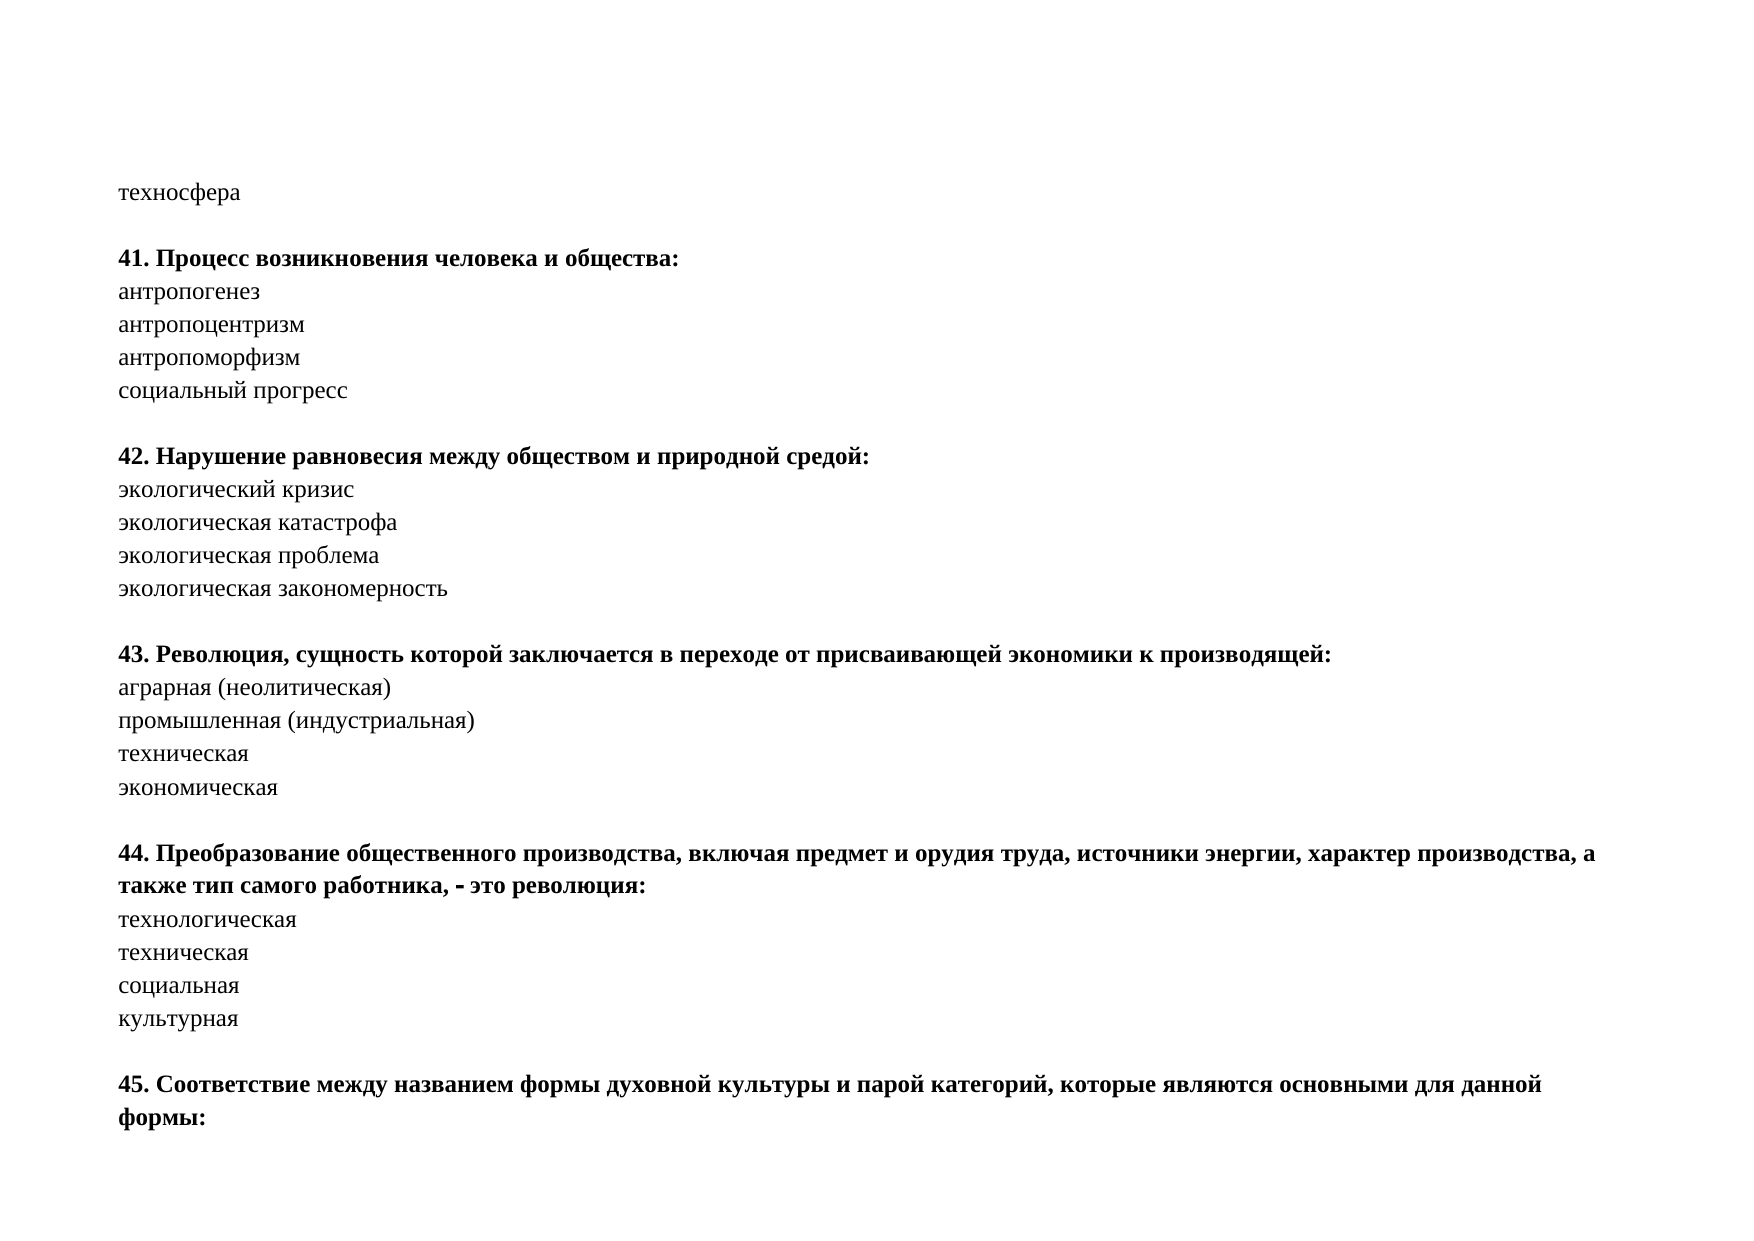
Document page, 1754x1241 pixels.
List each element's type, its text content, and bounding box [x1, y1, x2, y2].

text культурная [118, 1003, 1636, 1031]
text экологический кризис [118, 474, 1636, 503]
text антропоцентризм [118, 309, 1636, 338]
text аграрная (неолитическая) [118, 672, 1636, 701]
text экологическая проблема [118, 540, 1636, 569]
text социальный прогресс [118, 375, 1636, 404]
text техническая [118, 937, 1636, 965]
text экологическая закономерность [118, 573, 1636, 602]
text антропоморфизм [118, 342, 1636, 371]
text техническая [118, 738, 1636, 767]
text 45. Соответствие между названием формы духовной культуры и парой категорий, которые являются основными для данной формы: [118, 1069, 1636, 1131]
text технологическая [118, 904, 1636, 932]
text антропогенез [118, 276, 1636, 305]
text промышленная (индустриальная) [118, 706, 1636, 734]
text экономическая [118, 772, 1636, 800]
text 42. Нарушение равновесия между обществом и природной средой: [118, 441, 1636, 470]
text экологическая катастрофа [118, 507, 1636, 536]
text социальная [118, 970, 1636, 998]
text 41. Процесс возникновения человека и общества: [118, 243, 1636, 272]
text 44. Преобразование общественного производства, включая предмет и орудия труда, источники энергии, характер производства, а также тип самого работника, это революция: [118, 838, 1636, 899]
text техносфера [118, 177, 1636, 206]
text 43. Революция, сущность которой заключается в переходе от присваивающей экономики к производящей: [118, 639, 1636, 668]
